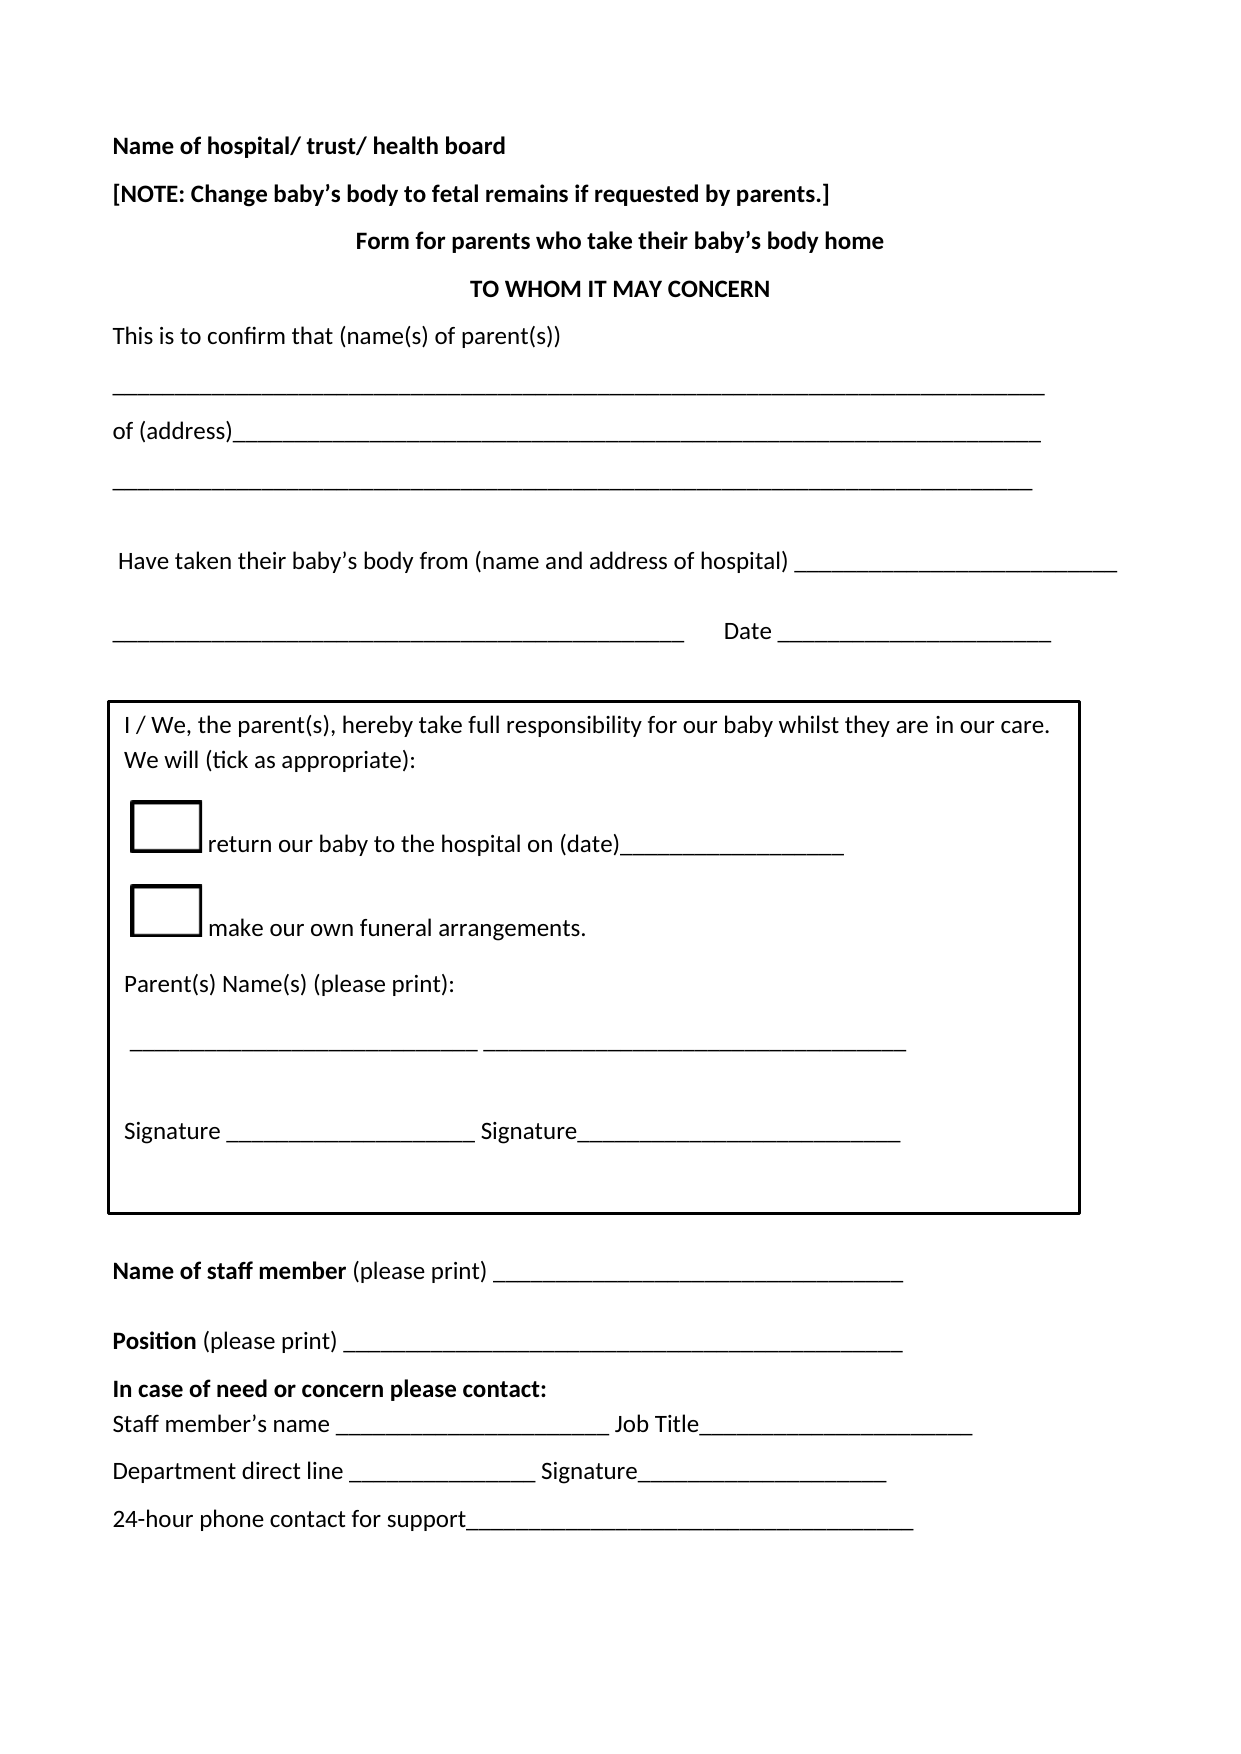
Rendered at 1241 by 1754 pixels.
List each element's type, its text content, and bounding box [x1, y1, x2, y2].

text 24-hour phone contact for support____________________________________ [112, 1503, 1128, 1533]
text TO WHOM IT MAY CONCERN [112, 273, 1128, 303]
text Have taken their baby’s body from (name and address of hospital) __________________________ [112, 545, 1128, 576]
text ___________________________________________________________________________ [112, 368, 1128, 398]
text Name of staff member (please print) _________________________________ [112, 1255, 1128, 1286]
text [NOTE: Change baby’s body to fetal remains if requested by parents.] [112, 178, 1128, 208]
text This is to confirm that (name(s) of parent(s)) [112, 320, 1128, 351]
text of (address)_________________________________________________________________ [112, 415, 1128, 446]
text __________________________________________________________________________ [112, 463, 1128, 493]
text Name of hospital/ trust/ health board [112, 130, 1128, 161]
text Staff member’s name ______________________ Job Title______________________ [112, 1408, 1128, 1438]
text Form for parents who take their baby’s body home [112, 225, 1128, 256]
text In case of need or concern please contact: [112, 1373, 1128, 1403]
text Position (please print) _____________________________________________ [112, 1325, 1128, 1356]
text Department direct line _______________ Signature____________________ [112, 1455, 1128, 1486]
text ______________________________________________ Date ______________________ [112, 615, 1128, 646]
